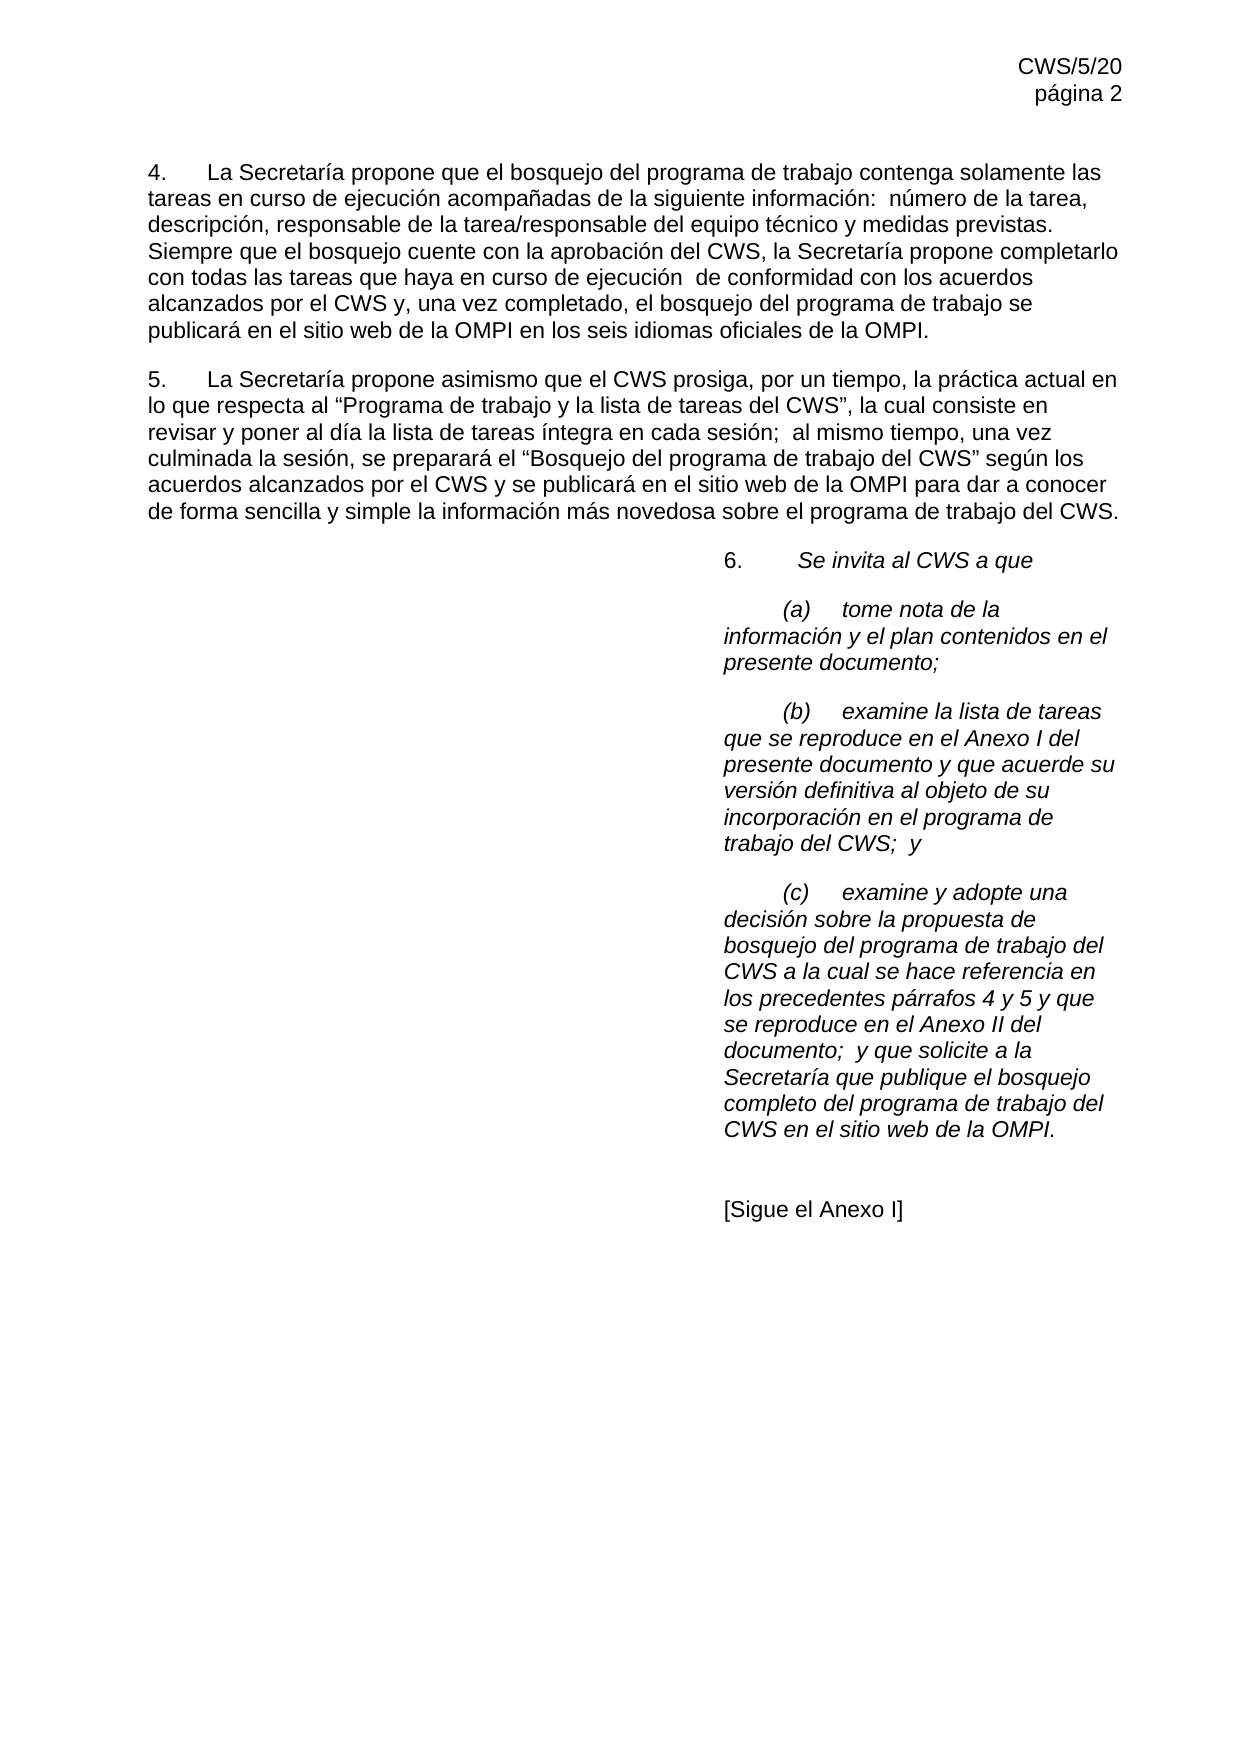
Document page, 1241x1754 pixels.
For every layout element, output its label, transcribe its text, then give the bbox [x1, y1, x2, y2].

list tome nota de la información y el plan contenidos en el presente documento; [724, 596, 1122, 675]
text [Sigue el Anexo I] [724, 1196, 1122, 1222]
text Se invita al CWS a que [724, 547, 1122, 573]
list examine la lista de tareas que se reproduce en el Anexo I del presente documento y que acuerde su versión definitiva al objeto de su incorporación en el programa de trabajo del CWS; y [724, 698, 1122, 856]
text La Secretaría propone que el bosquejo del programa de trabajo contenga solamente las tareas en curso de ejecución acompañadas de la siguiente información: número de la tarea, descripción, responsable de la tarea/responsable del equipo técnico y medidas previstas. Siempre que el bosquejo cuente con la aprobación del CWS, la Secretaría propone completarlo con todas las tareas que haya en curso de ejecución de conformidad con los acuerdos alcanzados por el CWS y, una vez completado, el bosquejo del programa de trabajo se publicará en el sitio web de la OMPI en los seis idiomas oficiales de la OMPI. [148, 158, 1122, 343]
text La Secretaría propone asimismo que el CWS prosiga, por un tiempo, la práctica actual en lo que respecta al “Programa de trabajo y la lista de tareas del CWS”, la cual consiste en revisar y poner al día la lista de tareas íntegra en cada sesión; al mismo tiempo, una vez culminada la sesión, se preparará el “Bosquejo del programa de trabajo del CWS” según los acuerdos alcanzados por el CWS y se publicará en el sitio web de la OMPI para dar a conocer de forma sencilla y simple la información más novedosa sobre el programa de trabajo del CWS. [148, 366, 1122, 524]
list examine y adopte una decisión sobre la propuesta de bosquejo del programa de trabajo del CWS a la cual se hace referencia en los precedentes párrafos 4 y 5 y que se reproduce en el Anexo II del documento; y que solicite a la Secretaría que publique el bosquejo completo del programa de trabajo del CWS en el sitio web de la OMPI. [724, 879, 1122, 1143]
